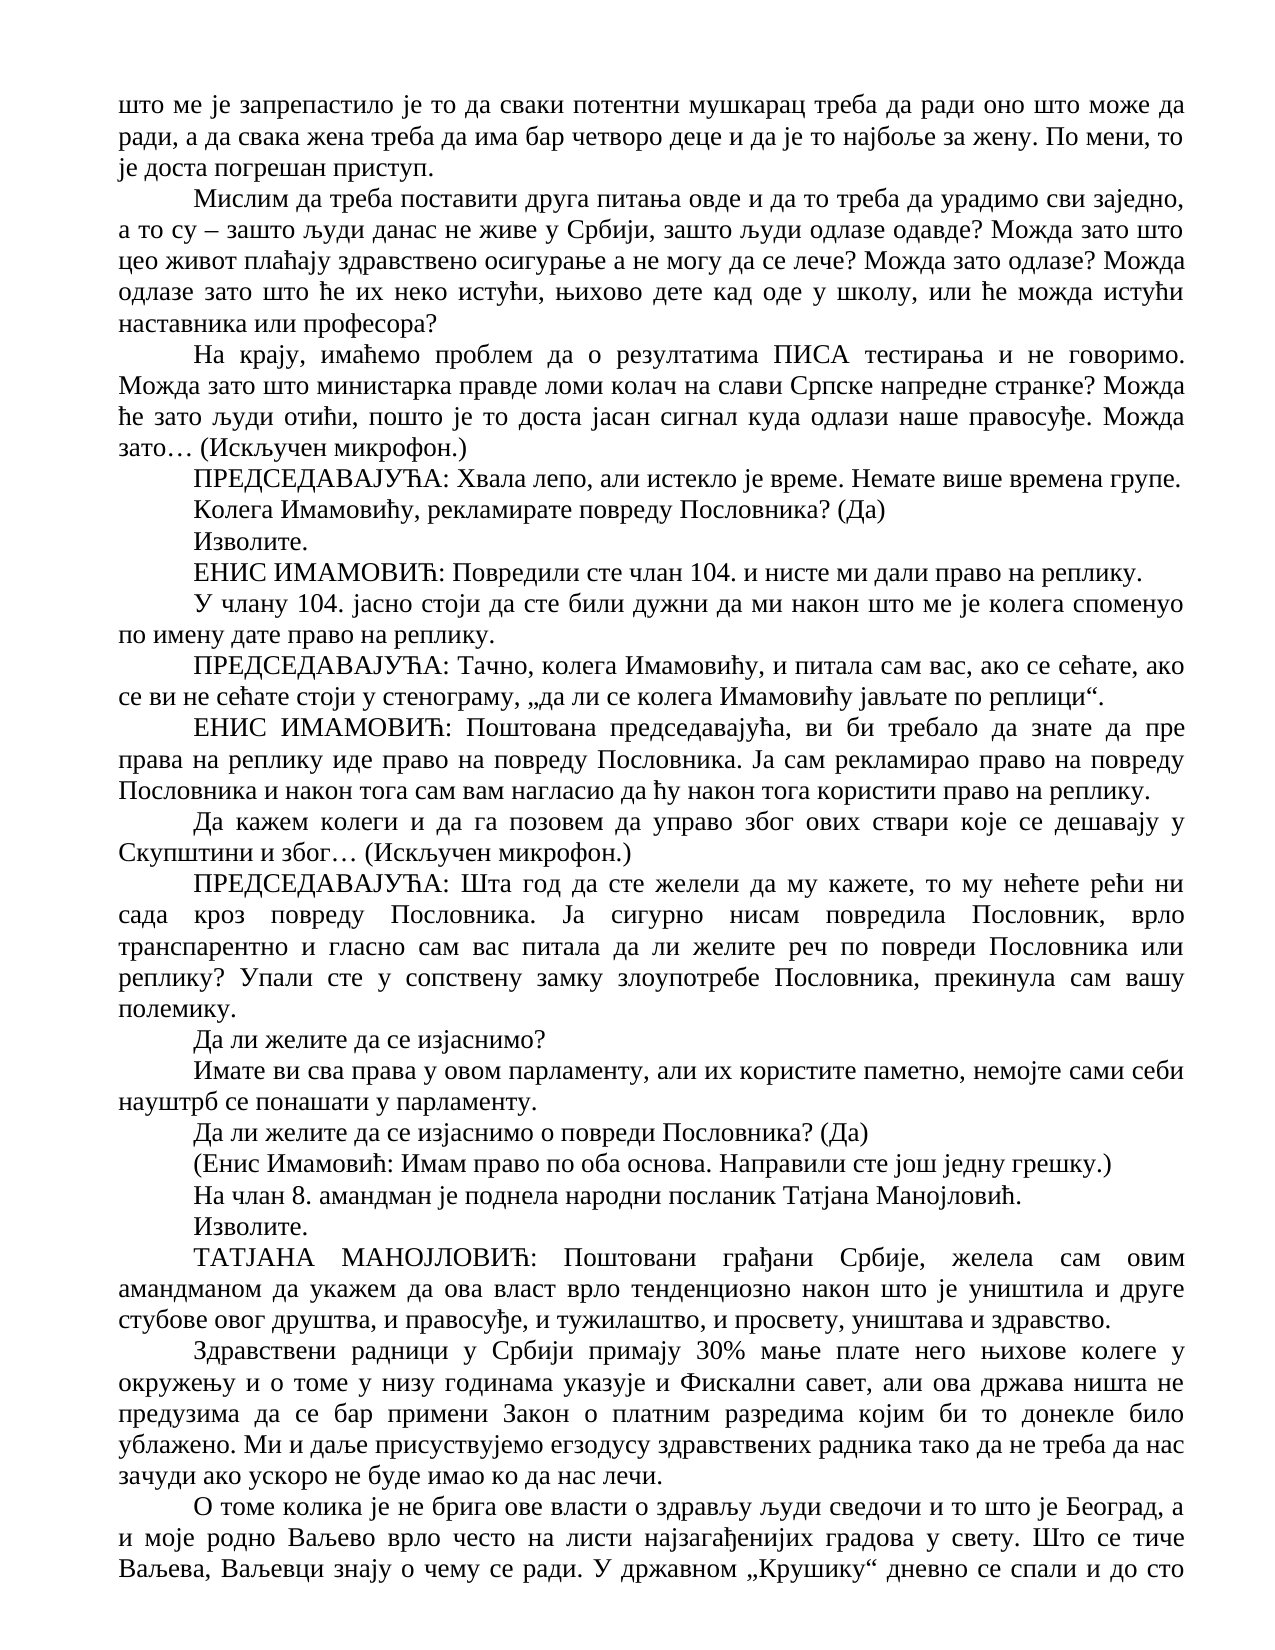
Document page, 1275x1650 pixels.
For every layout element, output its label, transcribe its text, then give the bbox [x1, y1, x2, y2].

text ПРЕДСЕДАВАЈУЋА: Тачно, колега Имамовићу, и питала сам вас, ако се сећате, ако се ви не сећате стоји у стенограму, „да ли се колега Имамовићу јављате по реплици“. [118, 649, 1186, 712]
text ЕНИС ИМАМОВИЋ: Повредили сте члан 104. и нисте ми дали право на реплику. [118, 556, 1186, 587]
text Да кажем колеги и да га позовем да управо због ових ствари које се дешавају у Скупштини и због… (Искључен микрофон.) [118, 805, 1186, 867]
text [118, 89, 1186, 182]
text У члану 104. јасно стоји да сте били дужни да ми након што ме је колега споменуо по имену дате право на реплику. [118, 587, 1186, 649]
text Имате ви сва права у овом парламенту, али их користите паметно, немојте сами себи науштрб се понашати у парламенту. [118, 1054, 1186, 1116]
text Да ли желите да се изјаснимо о повреди Пословника? (Да) [118, 1116, 1186, 1148]
text На крају, имаћемо проблем да о резултатима ПИСА тестирања и не говоримо. Можда зато што министарка правде ломи колач на слави Српске напредне странке? Можда ће зато људи отићи, пошто је то доста јасан сигнал куда одлази наше правосуђе. Можда зато… (Искључен микрофон.) [118, 338, 1186, 462]
text ПРЕДСЕДАВАЈУЋА: Шта год да сте желели да му кажете, то му нећете рећи ни сада кроз повреду Пословника. Ја сигурно нисам повредила Пословник, врло транспарентно и гласно сам вас питала да ли желите реч по повреди Пословника или реплику? Упали сте у сопствену замку злоупотребе Пословника, прекинула сам вашу полемику. [118, 867, 1186, 1023]
text Изволите. [118, 525, 1186, 556]
text Колега Имамовићу, рекламирате повреду Пословника? (Да) [118, 493, 1186, 525]
text На члан 8. амандман је поднела народни посланик Татјана Манојловић. [118, 1179, 1186, 1210]
text ТАТЈАНА МАНОЈЛОВИЋ: Поштовани грађани Србије, желела сам овим амандманом да укажем да ова власт врло тенденциозно након што је уништила и друге стубове овог друштва, и правосуђе, и тужилаштво, и просвету, уништава и здравство. [118, 1241, 1186, 1334]
text (Енис Имамовић: Имам право по оба основа. Направили сте још једну грешку.) [118, 1148, 1186, 1179]
text Да ли желите да се изјаснимо? [118, 1023, 1186, 1054]
text Изволите. [118, 1210, 1186, 1241]
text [118, 1490, 1186, 1584]
text ПРЕДСЕДАВАЈУЋА: Хвала лепо, али истекло је време. Немате више времена групе. [118, 462, 1186, 493]
text Здравствени радници у Србији примају 30% мање плате него њихове колеге у окружењу и о томе у низу годинама указује и Фискални савет, али ова држава ништа не предузима да се бар примени Закон о платним разредима којим би то донекле било ублажено. Ми и даље присуствујемо егзодусу здравствених радника тако да не треба да нас зачуди ако ускоро не буде имао ко да нас лечи. [118, 1334, 1186, 1490]
text ЕНИС ИМАМОВИЋ: Поштована председавајућа, ви би требало да знате да пре права на реплику иде право на повреду Пословника. Ја сам рекламирао право на повреду Пословника и након тога сам вам нагласио да ћу након тога користити право на реплику. [118, 712, 1186, 805]
text Мислим да треба поставити друга питања овде и да то треба да урадимо сви заједно, а то су – зашто људи данас не живе у Србији, зашто људи одлазе одавде? Можда зато што цео живот плаћају здравствено осигурање а не могу да се лече? Можда зато одлазе? Можда одлазе зато што ће их неко истући, њихово дете кад оде у школу, или ће можда истући наставника или професора? [118, 182, 1186, 338]
